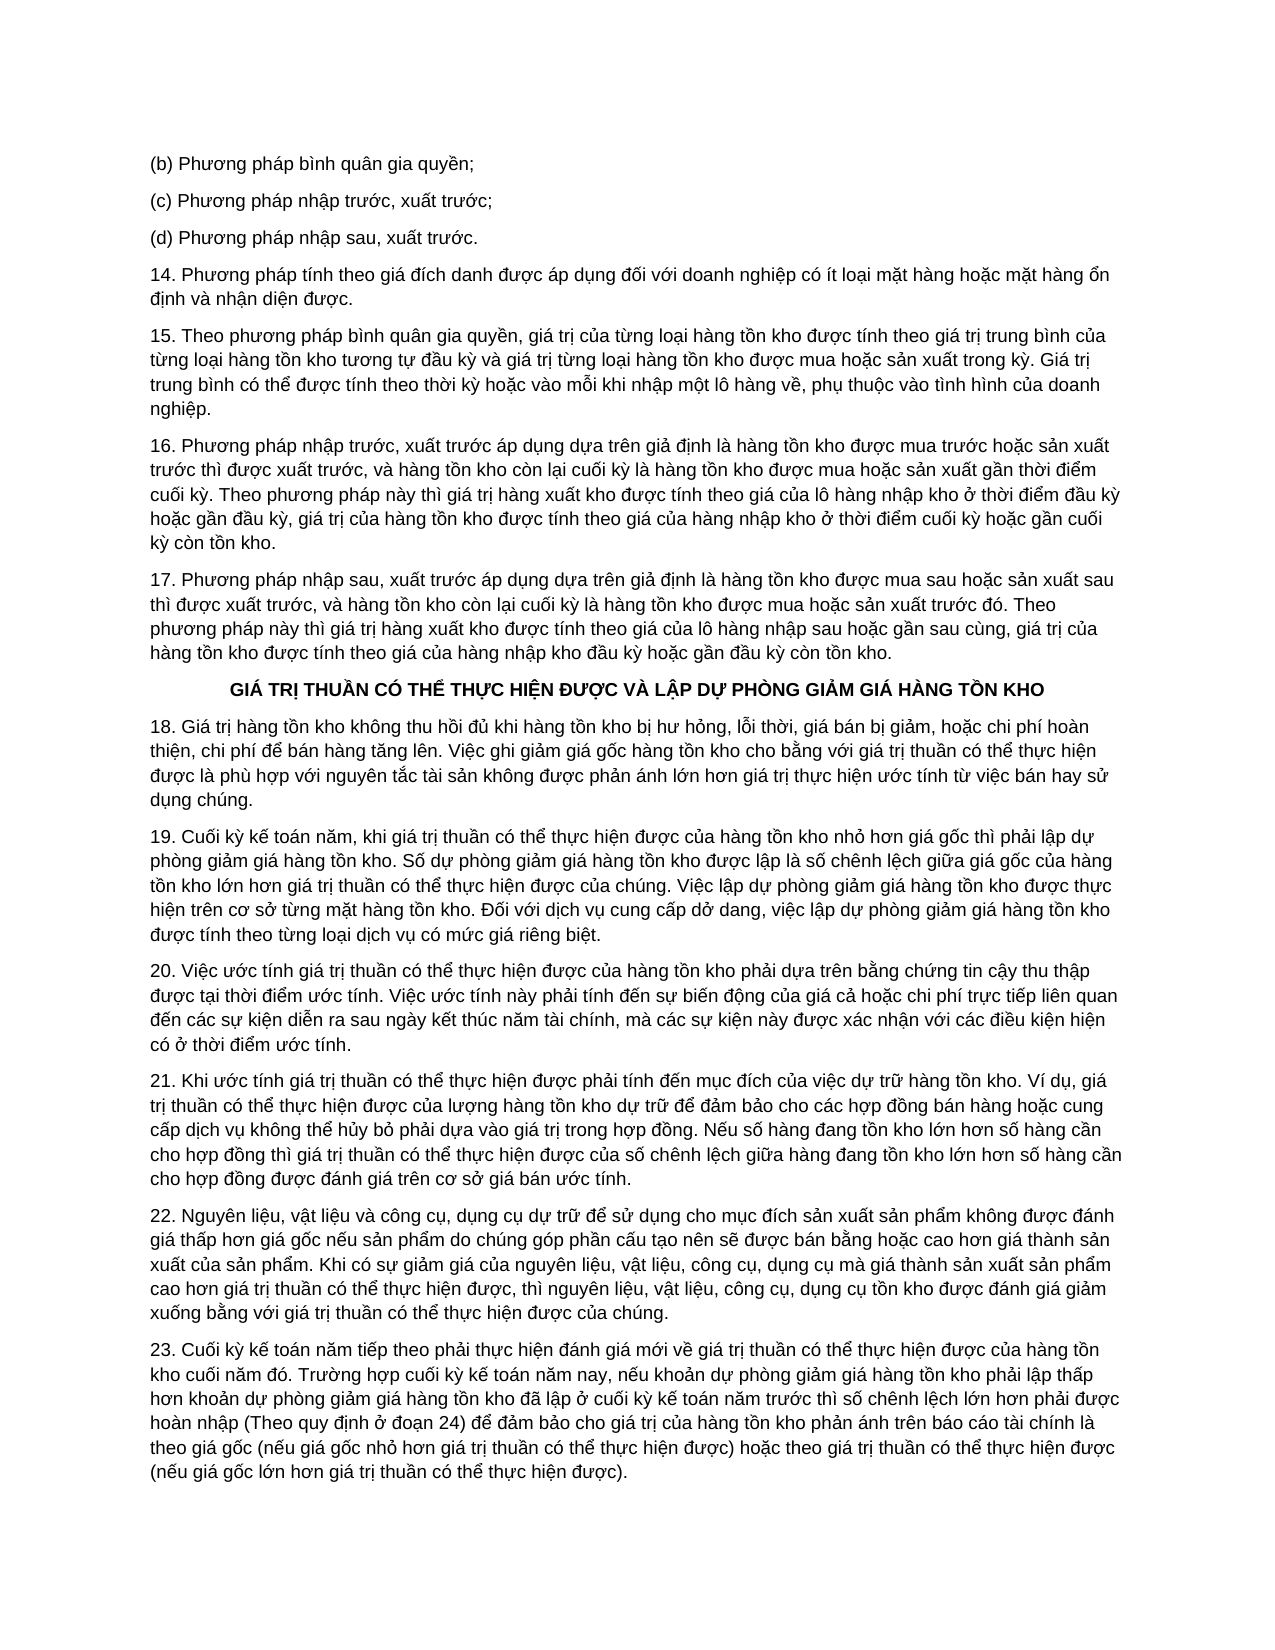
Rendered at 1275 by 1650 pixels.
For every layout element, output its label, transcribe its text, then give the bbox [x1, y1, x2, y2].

text (c) Phương pháp nhập trước, xuất trước; [150, 187, 1125, 211]
text (b) Phương pháp bình quân gia quyền; [150, 150, 1125, 174]
text 17. Phương pháp nhập sau, xuất trước áp dụng dựa trên giả định là hàng tồn kho được mua sau hoặc sản xuất sau thì được xuất trước, và hàng tồn kho còn lại cuối kỳ là hàng tồn kho được mua hoặc sản xuất trước đó. Theo phương pháp này thì giá trị hàng xuất kho được tính theo giá của lô hàng nhập sau hoặc gần sau cùng, giá trị của hàng tồn kho được tính theo giá của hàng nhập kho đầu kỳ hoặc gần đầu kỳ còn tồn kho. [150, 566, 1125, 664]
text 20. Việc ước tính giá trị thuần có thể thực hiện được của hàng tồn kho phải dựa trên bằng chứng tin cậy thu thập được tại thời điểm ước tính. Việc ước tính này phải tính đến sự biến động của giá cả hoặc chi phí trực tiếp liên quan đến các sự kiện diễn ra sau ngày kết thúc năm tài chính, mà các sự kiện này được xác nhận với các điều kiện hiện có ở thời điểm ước tính. [150, 957, 1125, 1055]
text 14. Phương pháp tính theo giá đích danh được áp dụng đối với doanh nghiệp có ít loại mặt hàng hoặc mặt hàng ổn định và nhận diện được. [150, 261, 1125, 309]
text 21. Khi ước tính giá trị thuần có thể thực hiện được phải tính đến mục đích của việc dự trữ hàng tồn kho. Ví dụ, giá trị thuần có thể thực hiện được của lượng hàng tồn kho dự trữ để đảm bảo cho các hợp đồng bán hàng hoặc cung cấp dịch vụ không thể hủy bỏ phải dựa vào giá trị trong hợp đồng. Nếu số hàng đang tồn kho lớn hơn số hàng cần cho hợp đồng thì giá trị thuần có thể thực hiện được của số chênh lệch giữa hàng đang tồn kho lớn hơn số hàng cần cho hợp đồng được đánh giá trên cơ sở giá bán ước tính. [150, 1067, 1125, 1189]
text 16. Phương pháp nhập trước, xuất trước áp dụng dựa trên giả định là hàng tồn kho được mua trước hoặc sản xuất trước thì được xuất trước, và hàng tồn kho còn lại cuối kỳ là hàng tồn kho được mua hoặc sản xuất gần thời điểm cuối kỳ. Theo phương pháp này thì giá trị hàng xuất kho được tính theo giá của lô hàng nhập kho ở thời điểm đầu kỳ hoặc gần đầu kỳ, giá trị của hàng tồn kho được tính theo giá của hàng nhập kho ở thời điểm cuối kỳ hoặc gần cuối kỳ còn tồn kho. [150, 432, 1125, 554]
text GIÁ TRỊ THUẦN CÓ THỂ THỰC HIỆN ĐƯỢC VÀ LẬP DỰ PHÒNG GIẢM GIÁ HÀNG TỒN KHO [150, 676, 1125, 701]
text (d) Phương pháp nhập sau, xuất trước. [150, 224, 1125, 248]
text 15. Theo phương pháp bình quân gia quyền, giá trị của từng loại hàng tồn kho được tính theo giá trị trung bình của từng loại hàng tồn kho tương tự đầu kỳ và giá trị từng loại hàng tồn kho được mua hoặc sản xuất trong kỳ. Giá trị trung bình có thể được tính theo thời kỳ hoặc vào mỗi khi nhập một lô hàng về, phụ thuộc vào tình hình của doanh nghiệp. [150, 322, 1125, 419]
text 18. Giá trị hàng tồn kho không thu hồi đủ khi hàng tồn kho bị hư hỏng, lỗi thời, giá bán bị giảm, hoặc chi phí hoàn thiện, chi phí để bán hàng tăng lên. Việc ghi giảm giá gốc hàng tồn kho cho bằng với giá trị thuần có thể thực hiện được là phù hợp với nguyên tắc tài sản không được phản ánh lớn hơn giá trị thực hiện ước tính từ việc bán hay sử dụng chúng. [150, 713, 1125, 811]
text 19. Cuối kỳ kế toán năm, khi giá trị thuần có thể thực hiện được của hàng tồn kho nhỏ hơn giá gốc thì phải lập dự phòng giảm giá hàng tồn kho. Số dự phòng giảm giá hàng tồn kho được lập là số chênh lệch giữa giá gốc của hàng tồn kho lớn hơn giá trị thuần có thể thực hiện được của chúng. Việc lập dự phòng giảm giá hàng tồn kho được thực hiện trên cơ sở từng mặt hàng tồn kho. Đối với dịch vụ cung cấp dở dang, việc lập dự phòng giảm giá hàng tồn kho được tính theo từng loại dịch vụ có mức giá riêng biệt. [150, 823, 1125, 945]
text 22. Nguyên liệu, vật liệu và công cụ, dụng cụ dự trữ để sử dụng cho mục đích sản xuất sản phẩm không được đánh giá thấp hơn giá gốc nếu sản phẩm do chúng góp phần cấu tạo nên sẽ được bán bằng hoặc cao hơn giá thành sản xuất của sản phẩm. Khi có sự giảm giá của nguyên liệu, vật liệu, công cụ, dụng cụ mà giá thành sản xuất sản phẩm cao hơn giá trị thuần có thể thực hiện được, thì nguyên liệu, vật liệu, công cụ, dụng cụ tồn kho được đánh giá giảm xuống bằng với giá trị thuần có thể thực hiện được của chúng. [150, 1202, 1125, 1324]
text 23. Cuối kỳ kế toán năm tiếp theo phải thực hiện đánh giá mới về giá trị thuần có thể thực hiện được của hàng tồn kho cuối năm đó. Trường hợp cuối kỳ kế toán năm nay, nếu khoản dự phòng giảm giá hàng tồn kho phải lập thấp hơn khoản dự phòng giảm giá hàng tồn kho đã lập ở cuối kỳ kế toán năm trước thì số chênh lệch lớn hơn phải được hoàn nhập (Theo quy định ở đoạn 24) để đảm bảo cho giá trị của hàng tồn kho phản ánh trên báo cáo tài chính là theo giá gốc (nếu giá gốc nhỏ hơn giá trị thuần có thể thực hiện được) hoặc theo giá trị thuần có thể thực hiện được (nếu giá gốc lớn hơn giá trị thuần có thể thực hiện được). [150, 1336, 1125, 1482]
